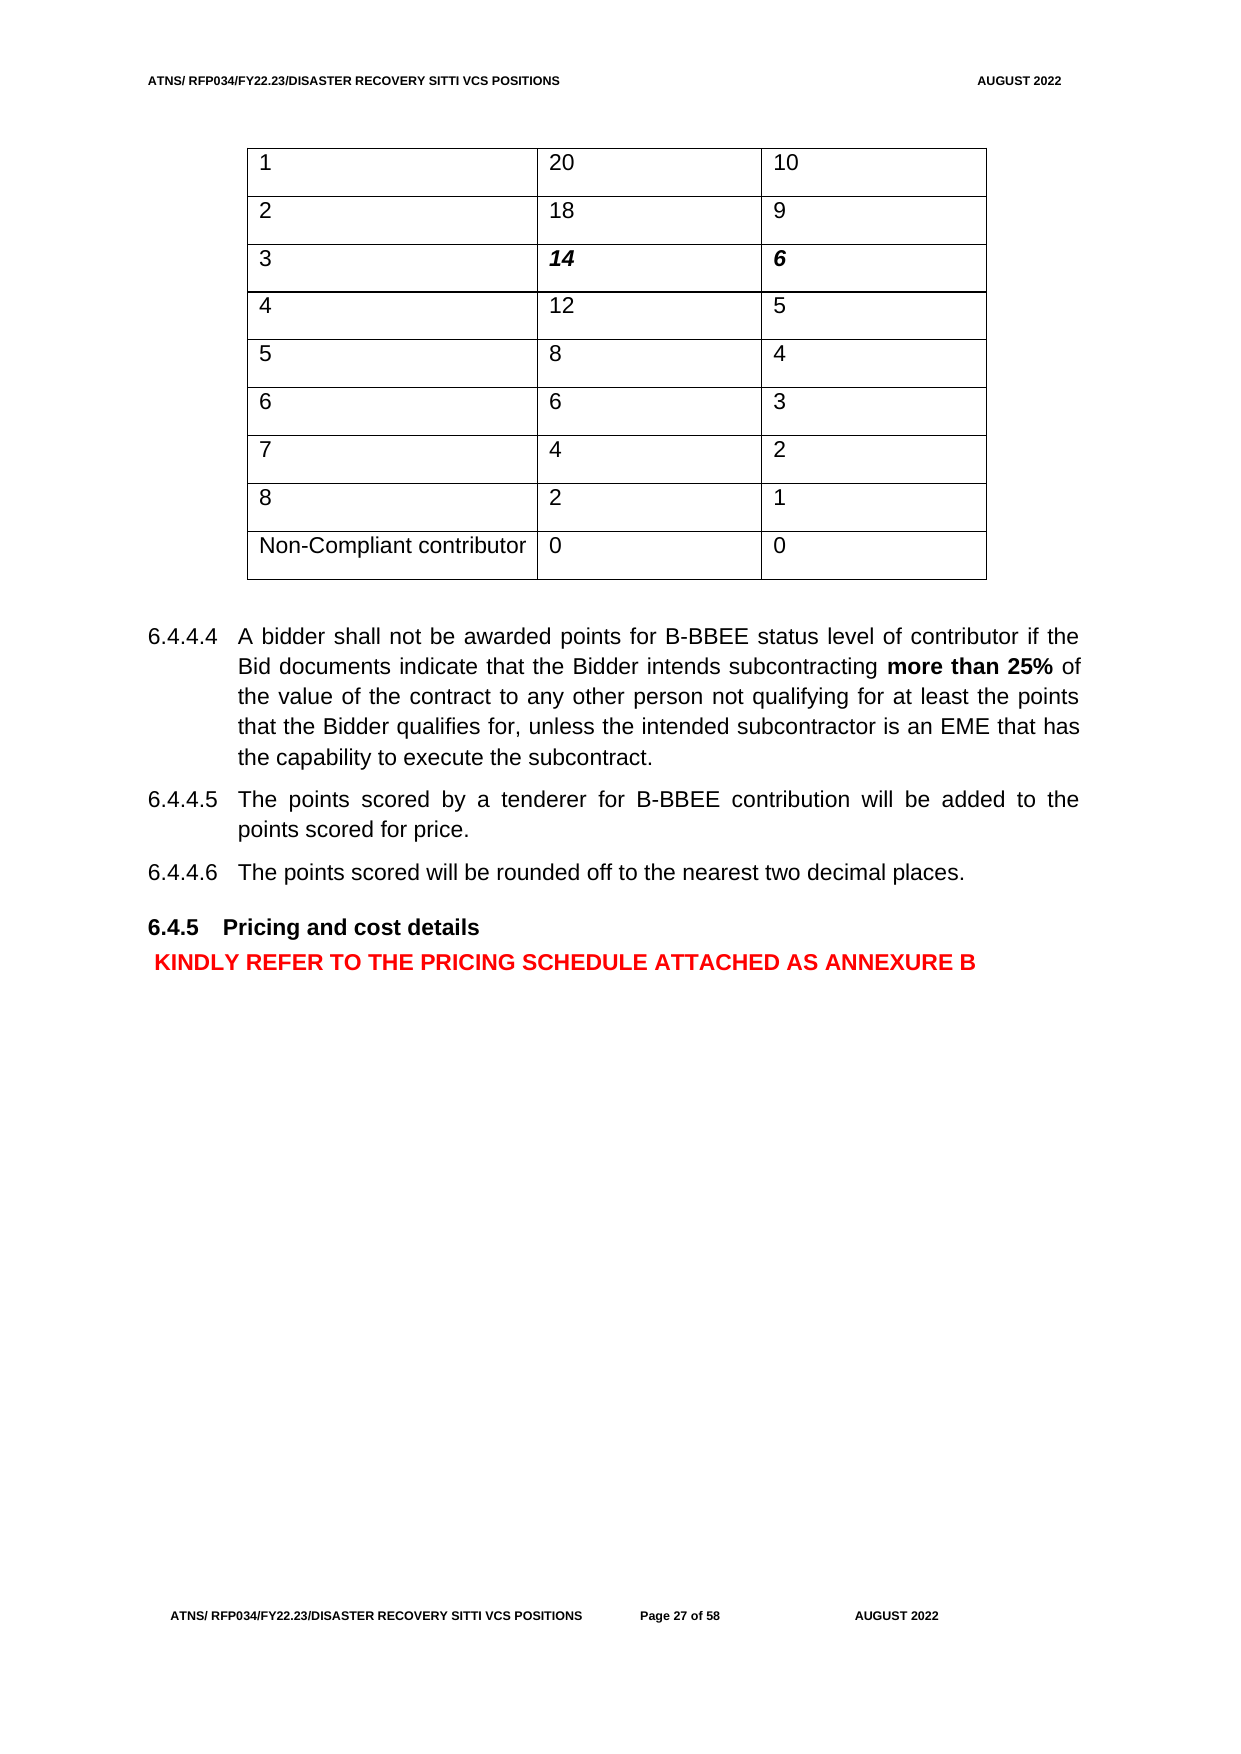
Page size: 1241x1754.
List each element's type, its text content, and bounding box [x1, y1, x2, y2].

table_cell 4 [762, 340, 986, 387]
table_cell 5 [248, 340, 537, 387]
table_cell 0 [762, 532, 986, 579]
table_cell 7 [248, 436, 537, 483]
table_cell 5 [762, 293, 986, 339]
table_cell 4 [538, 436, 761, 483]
table_cell 0 [538, 532, 761, 579]
table_cell 10 [762, 149, 986, 196]
subtitle The points scored will be rounded off to the nearest two decimal places. [148, 859, 1081, 886]
table_cell 2 [762, 436, 986, 483]
table_cell 6 [762, 245, 986, 291]
subtitle Pricing and cost details [148, 914, 1081, 941]
table_cell 1 [248, 149, 537, 196]
table_cell 3 [248, 245, 537, 291]
subtitle The points scored by a tenderer for B-BBEE contribution will be added to the points scored for price. [148, 786, 1081, 843]
table_cell 8 [248, 484, 537, 531]
table_cell 18 [538, 197, 761, 243]
table_cell 2 [248, 197, 537, 243]
table_cell 2 [538, 484, 761, 531]
table_cell 14 [538, 245, 761, 291]
table_cell Non-Compliant contributor [248, 532, 537, 579]
table_cell 20 [538, 149, 761, 196]
table_cell 1 [762, 484, 986, 531]
table_cell 3 [762, 388, 986, 435]
text KINDLY REFER TO THE PRICING SCHEDULE ATTACHED AS ANNEXURE B [148, 949, 1081, 975]
table_cell 6 [248, 388, 537, 435]
table_cell 8 [538, 340, 761, 387]
table_cell 4 [248, 293, 537, 339]
table_cell 9 [762, 197, 986, 243]
subtitle A bidder shall not be awarded points for B-BBEE status level of contributor if the Bid documents indicate that the Bidder intends subcontracting more than 25% of the value of the contract to any other person not qualifying for at least the points that the Bidder qualifies for, unless the intended subcontractor is an EME that has the capability to execute the subcontract. [148, 623, 1081, 770]
table_cell 12 [538, 293, 761, 339]
table_cell 6 [538, 388, 761, 435]
